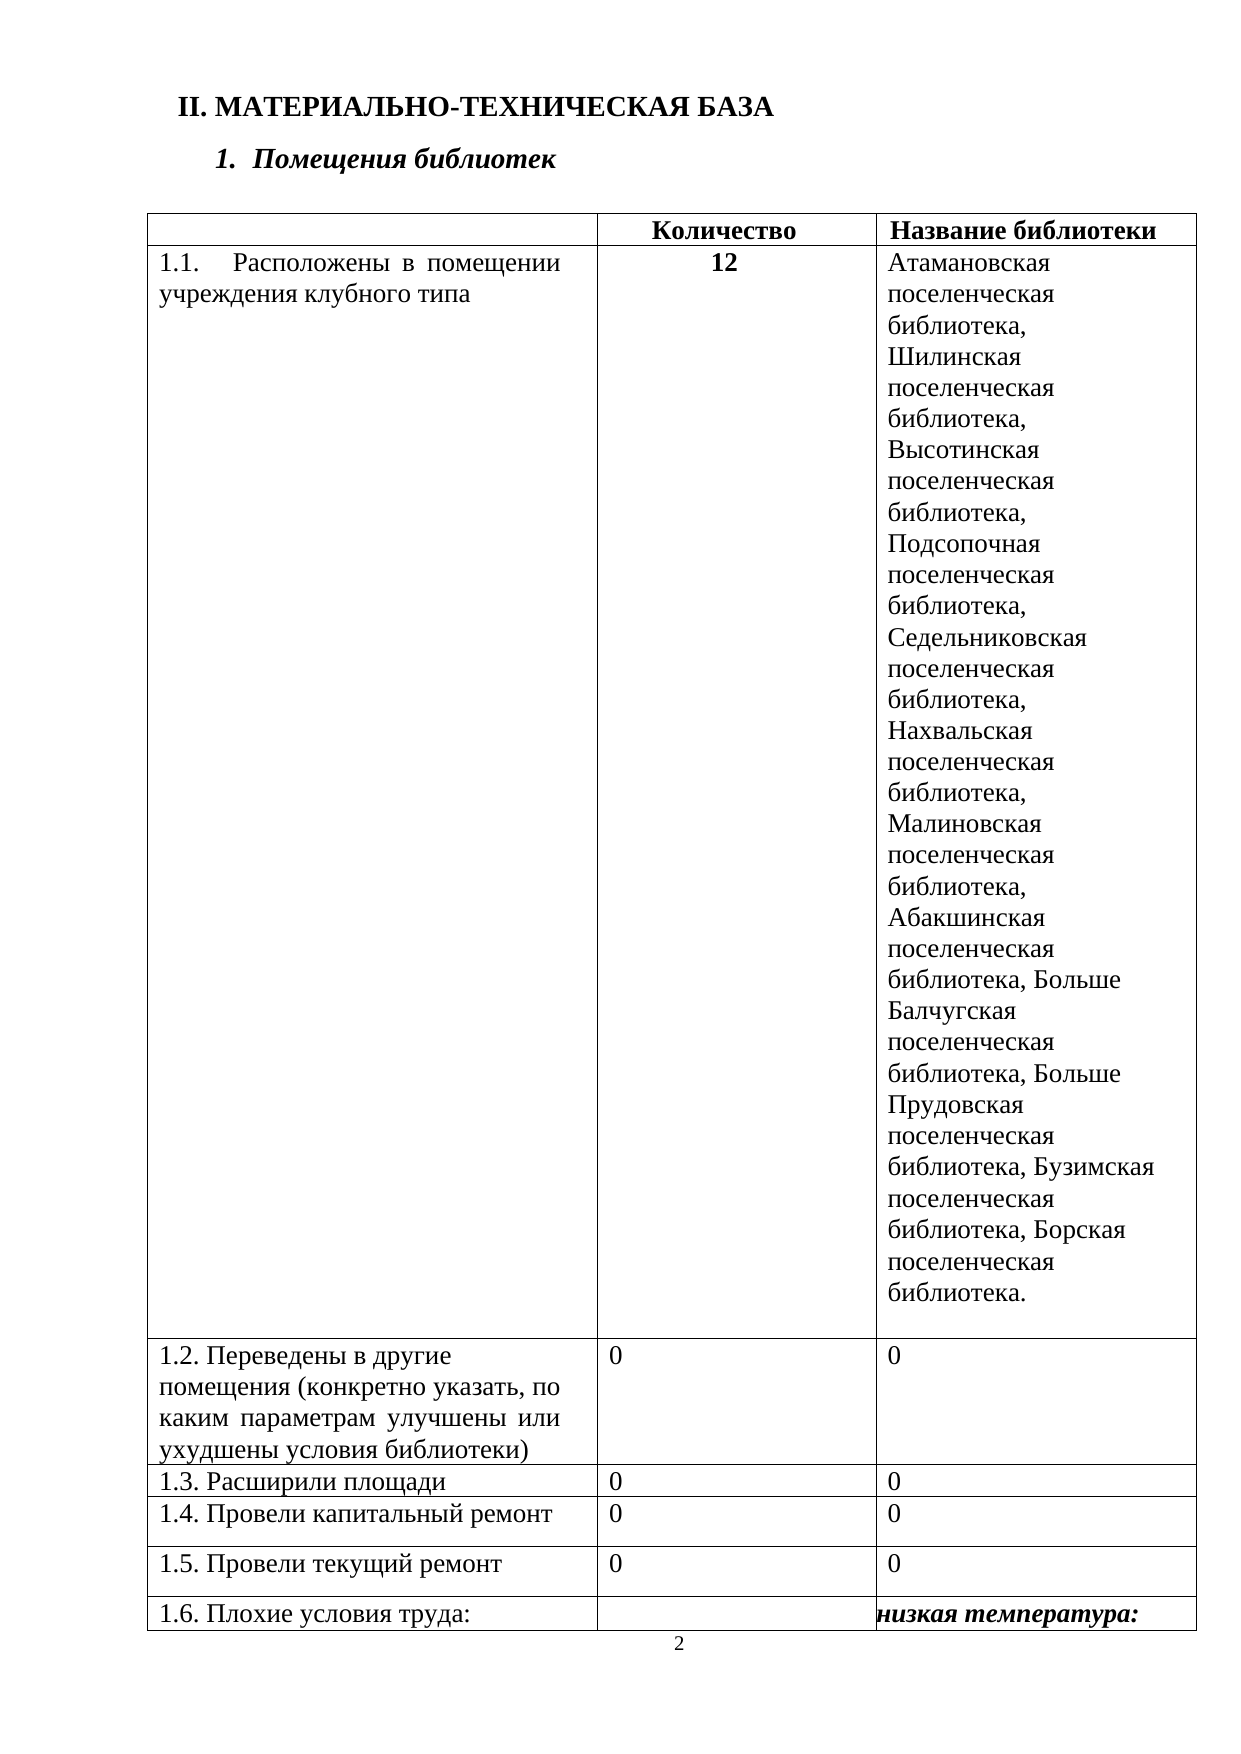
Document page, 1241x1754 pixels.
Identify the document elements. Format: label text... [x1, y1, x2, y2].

table_cell 0 [598, 1339, 876, 1464]
list Помещения библиотек [215, 141, 1156, 175]
table_cell 1.4. Провели капитальный ремонт [148, 1497, 597, 1546]
table_cell 0 [877, 1465, 1196, 1496]
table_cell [877, 1597, 1196, 1630]
table_cell 12 [598, 246, 876, 1338]
table_cell 1.2. Переведены в другие помещения (конкретно указать, по каким параметрам улучшены или ухудшены условия библиотеки) [148, 1339, 597, 1464]
table_cell Расположены в помещении учреждения клубного типа [148, 246, 597, 1338]
table_header Количество [598, 214, 876, 245]
table_cell 0 [598, 1497, 876, 1546]
table_header Название библиотеки [877, 214, 1196, 245]
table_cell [598, 1597, 876, 1630]
table_cell 1.3. Расширили площади [148, 1465, 597, 1496]
table_cell 0 [877, 1339, 1196, 1464]
text II. МАТЕРИАЛЬНО-ТЕХНИЧЕСКАЯ БАЗА [177, 89, 1156, 122]
table_header [148, 214, 597, 245]
table_cell 0 [877, 1497, 1196, 1546]
table_cell 0 [598, 1465, 876, 1496]
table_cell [148, 1597, 597, 1630]
table_cell 0 [598, 1547, 876, 1596]
table_cell Атамановская поселенческая библиотека, Шилинская поселенческая библиотека, Высотинская поселенческая библиотека, Подсопочная поселенческая библиотека, Седельниковская поселенческая библиотека, Нахвальская поселенческая библиотека, Малиновская поселенческая библиотека, Абакшинская поселенческая библиотека, Больше Балчугская поселенческая библиотека, Больше Прудовская поселенческая библиотека, Бузимская поселенческая библиотека, Борская поселенческая библиотека. [877, 246, 1196, 1338]
table_cell 0 [877, 1547, 1196, 1596]
table_cell 1.5. Провели текущий ремонт [148, 1547, 597, 1596]
